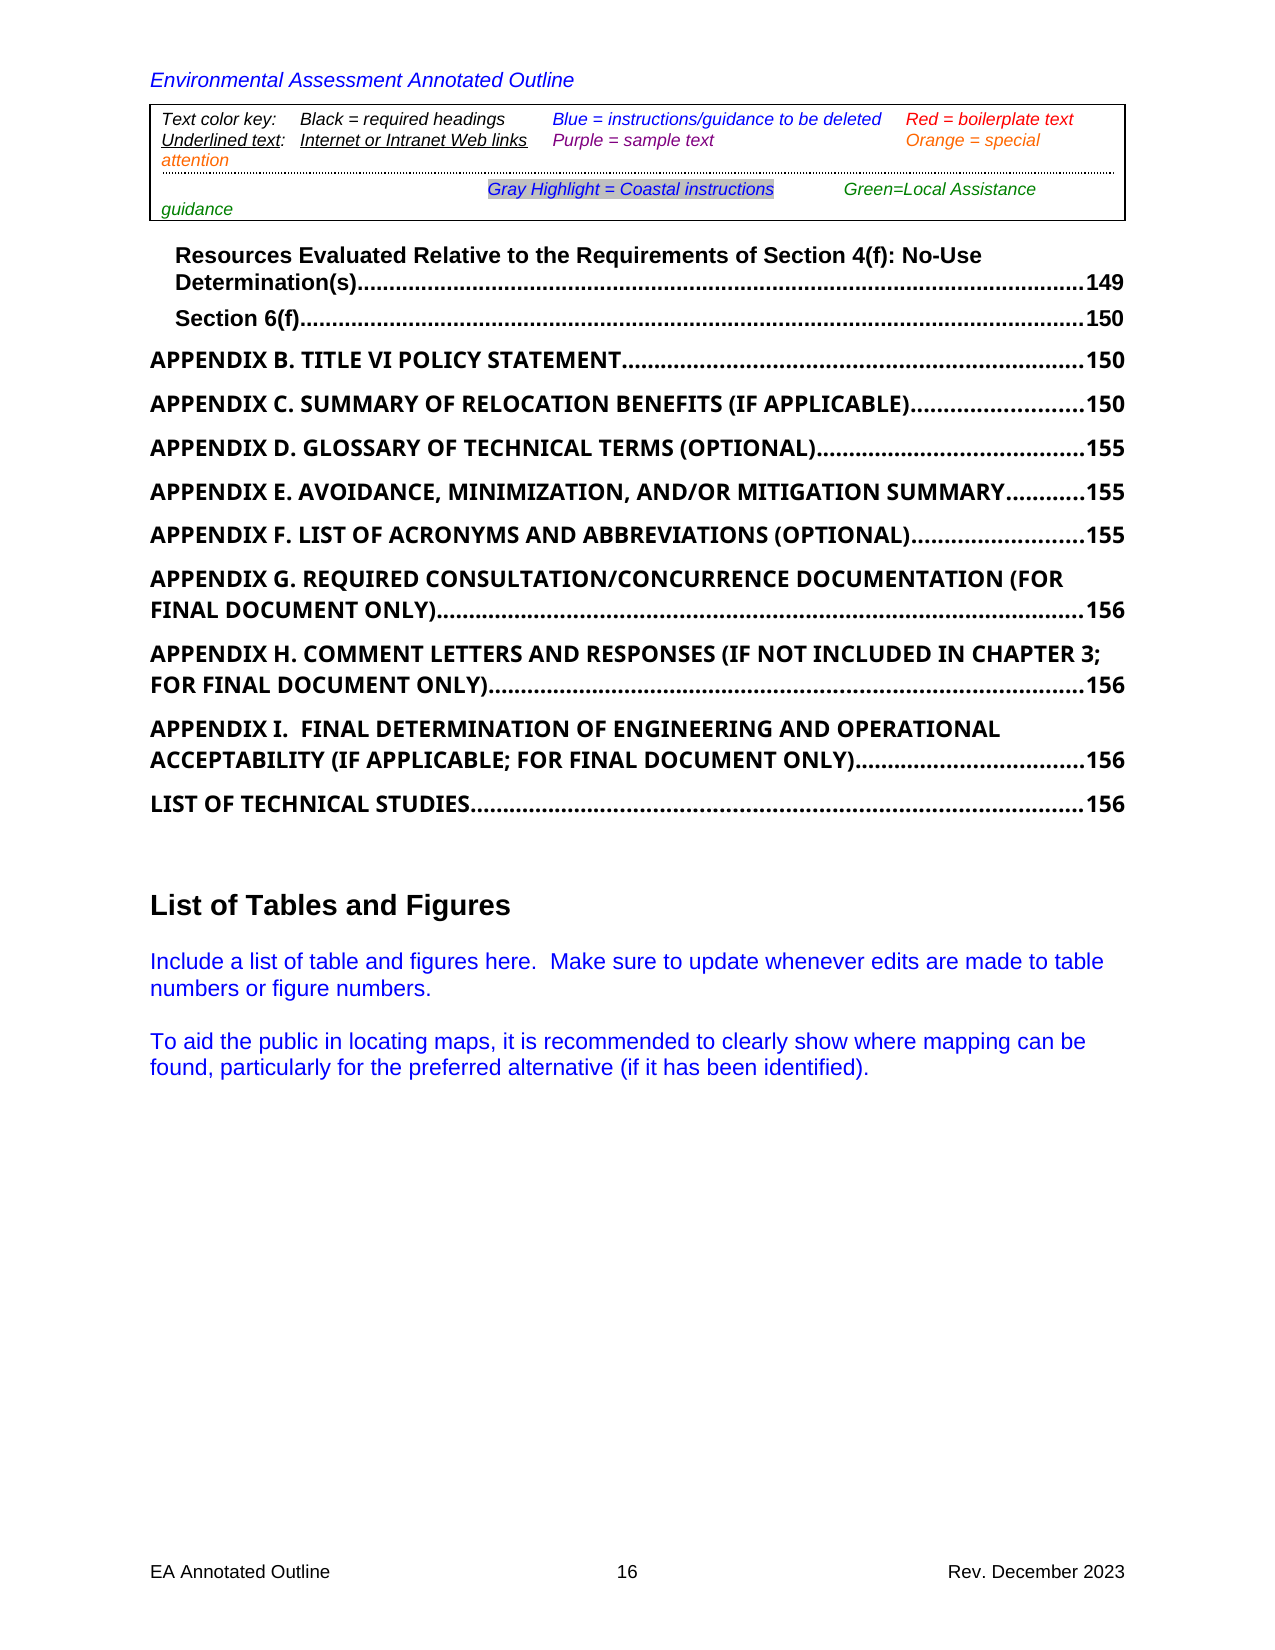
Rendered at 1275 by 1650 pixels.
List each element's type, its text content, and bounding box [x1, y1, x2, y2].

text List of Tables and Figures [150, 887, 1125, 921]
text To aid the public in locating maps, it is recommended to clearly show where mapping can be found, particularly for the preferred alternative (if it has been identified). [150, 1028, 1125, 1081]
text Include a list of table and figures here. Make sure to update whenever edits are made to table numbers or figure numbers. [150, 948, 1125, 1001]
